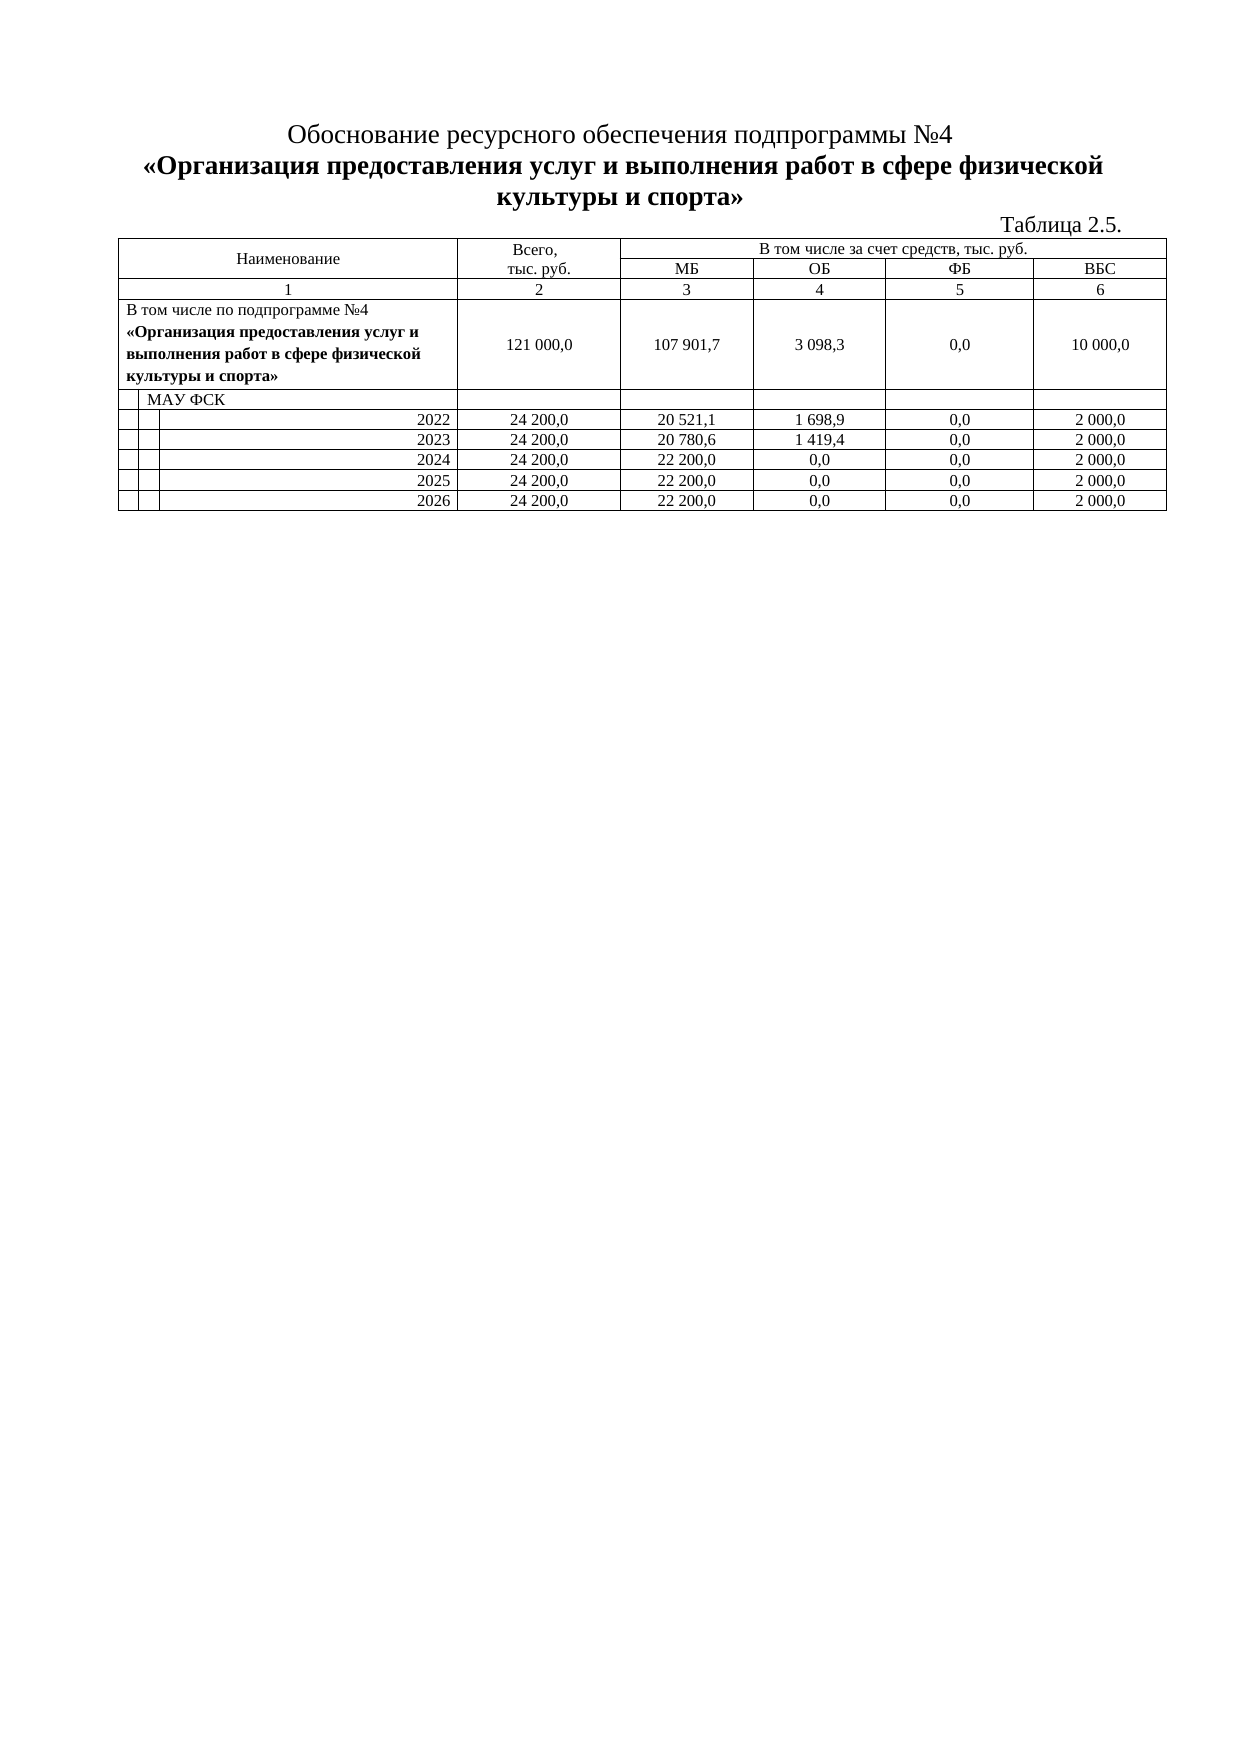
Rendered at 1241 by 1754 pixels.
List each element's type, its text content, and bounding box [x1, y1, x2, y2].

table_cell 0,0 [886, 410, 1033, 429]
table_cell 0,0 [754, 470, 885, 489]
table_cell 2026 [160, 491, 457, 510]
table_cell 24 200,0 [458, 410, 620, 429]
table_cell 1 698,9 [754, 410, 885, 429]
table_cell МБ [621, 259, 753, 278]
table_cell [139, 470, 159, 489]
table_cell 5 [886, 279, 1033, 298]
table_cell [139, 430, 159, 449]
table_cell МАУ ФСК [139, 390, 457, 409]
table_cell 24 200,0 [458, 470, 620, 489]
table_cell 1 419,4 [754, 430, 885, 449]
table_cell ВБС [1034, 259, 1166, 278]
table_cell [886, 390, 1033, 409]
table_cell 0,0 [886, 300, 1033, 388]
table_cell 6 [1034, 279, 1166, 298]
table_cell 24 200,0 [458, 430, 620, 449]
table_cell 2 000,0 [1034, 410, 1166, 429]
table_cell 24 200,0 [458, 491, 620, 510]
text Обоснование ресурсного обеспечения подпрограммы №4 [118, 118, 1122, 149]
table_cell 0,0 [886, 450, 1033, 469]
table_cell ФБ [886, 259, 1033, 278]
table_cell [119, 470, 138, 489]
table_cell 2025 [160, 470, 457, 489]
table_cell [754, 390, 885, 409]
table_cell 0,0 [754, 450, 885, 469]
table_header Всего, тыс. руб. [458, 239, 620, 278]
text Таблица 2.5. [118, 212, 1122, 238]
table_cell 0,0 [754, 491, 885, 510]
table_cell [119, 491, 138, 510]
table_cell 2023 [160, 430, 457, 449]
table_cell [458, 390, 620, 409]
table_cell 2 000,0 [1034, 470, 1166, 489]
table_cell 4 [754, 279, 885, 298]
table_cell [621, 390, 753, 409]
table_cell [139, 450, 159, 469]
table_cell [1034, 390, 1166, 409]
table_cell 24 200,0 [458, 450, 620, 469]
table_cell [119, 430, 138, 449]
table_cell 2 [458, 279, 620, 298]
table_cell 2024 [160, 450, 457, 469]
table_cell 0,0 [886, 430, 1033, 449]
table_cell 2 000,0 [1034, 450, 1166, 469]
table_cell [119, 450, 138, 469]
table_cell [139, 410, 159, 429]
text «Организация предоставления услуг и выполнения работ в сфере физической культуры и спорта» [118, 149, 1122, 212]
table_cell 3 098,3 [754, 300, 885, 388]
table_cell 2022 [160, 410, 457, 429]
table_cell 0,0 [886, 470, 1033, 489]
table_cell 20 780,6 [621, 430, 753, 449]
table_cell 22 200,0 [621, 470, 753, 489]
table_cell 22 200,0 [621, 450, 753, 469]
table_cell 22 200,0 [621, 491, 753, 510]
table_cell [119, 390, 138, 409]
table_cell 20 521,1 [621, 410, 753, 429]
table_cell 2 000,0 [1034, 430, 1166, 449]
table_cell ОБ [754, 259, 885, 278]
table_cell [139, 491, 159, 510]
table_cell 121 000,0 [458, 300, 620, 388]
table_cell 107 901,7 [621, 300, 753, 388]
table_cell 1 [119, 279, 457, 298]
table_header Наименование [119, 239, 457, 278]
table_cell [119, 410, 138, 429]
table_cell 0,0 [886, 491, 1033, 510]
table_header В том числе за счет средств, тыс. руб. [621, 239, 1166, 258]
table_cell 3 [621, 279, 753, 298]
table_cell 10 000,0 [1034, 300, 1166, 388]
table_cell В том числе по подпрограмме №4 «Организация предоставления услуг и выполнения работ в сфере физической культуры и спорта» [119, 300, 457, 388]
table_cell 2 000,0 [1034, 491, 1166, 510]
